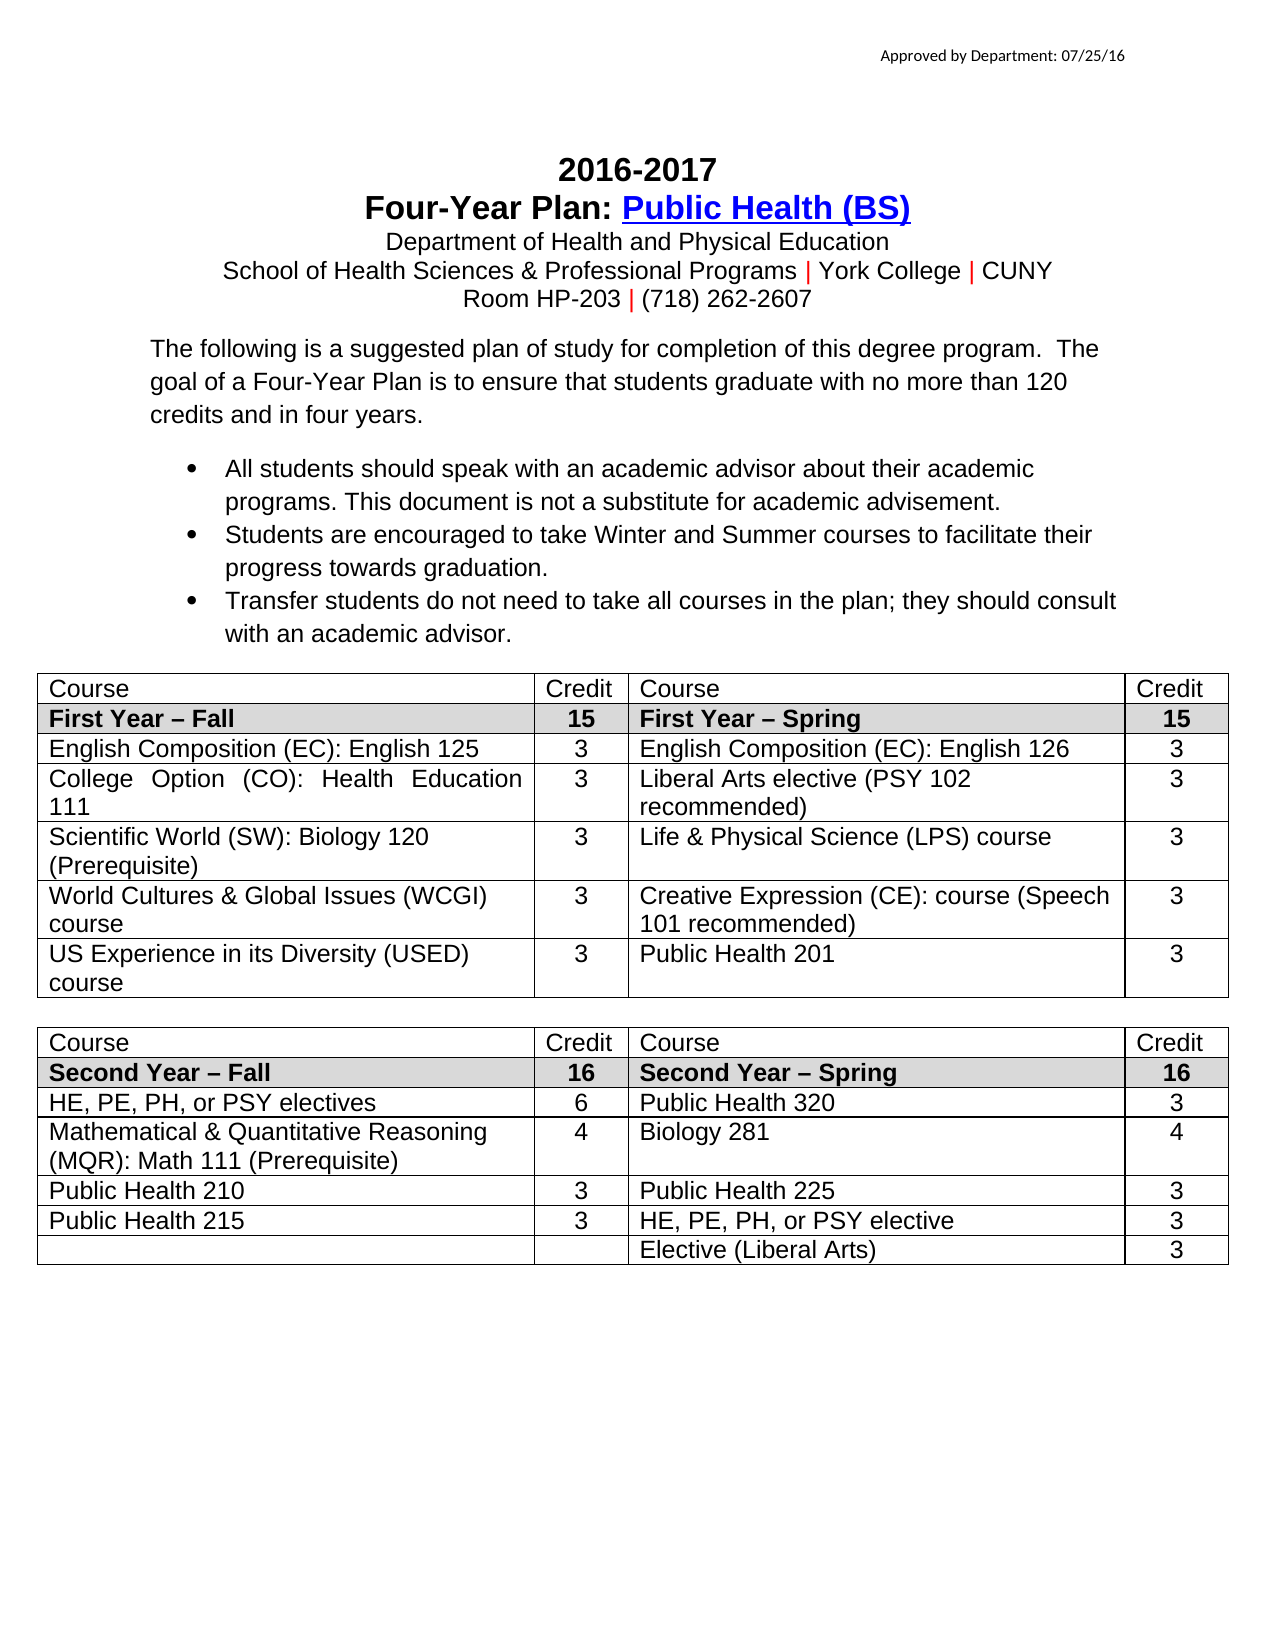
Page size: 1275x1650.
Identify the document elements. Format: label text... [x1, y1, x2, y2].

table_cell College Option (CO): Health Education 111 [38, 764, 534, 821]
table_cell 15 [1126, 704, 1228, 733]
table_cell 3 [1126, 822, 1228, 879]
table_cell Scientific World (SW): Biology 120 (Prerequisite) [38, 822, 534, 879]
table_cell English Composition (EC): English 126 [629, 734, 1124, 762]
table_header Credit [1126, 674, 1228, 703]
table_cell Public Health 225 [629, 1176, 1124, 1205]
table_header Credit [535, 1028, 628, 1057]
table_cell 3 [535, 734, 628, 762]
table_cell 3 [1126, 1176, 1228, 1205]
table_cell First Year – Fall [38, 704, 534, 733]
table_cell 3 [1126, 881, 1228, 938]
list Four-Year Plan: Public Health (BS) [150, 188, 1125, 227]
list Students are encouraged to take Winter and Summer courses to facilitate their progress towards graduation. [187, 520, 1125, 582]
table_cell 15 [535, 704, 628, 733]
table_cell 3 [1126, 939, 1228, 997]
table_header Course [629, 674, 1124, 703]
list All students should speak with an academic advisor about their academic programs. This document is not a substitute for academic advisement. [187, 454, 1125, 516]
table_header Course [38, 1028, 534, 1057]
list School of Health Sciences & Professional Programs | York College | CUNY [150, 256, 1125, 284]
table_cell World Cultures & Global Issues (WCGI) course [38, 881, 534, 938]
table_cell Second Year – Spring [629, 1058, 1124, 1087]
table_cell Elective (Liberal Arts) [629, 1236, 1124, 1264]
table_cell 16 [1126, 1058, 1228, 1087]
table_cell 3 [535, 822, 628, 879]
text The following is a suggested plan of study for completion of this degree program. The goal of a Four-Year Plan is to ensure that students graduate with no more than 120 credits and in four years. [150, 334, 1125, 429]
table_cell 4 [535, 1118, 628, 1175]
table_cell HE, PE, PH, or PSY elective [629, 1206, 1124, 1234]
table_cell Creative Expression (CE): course (Speech 101 recommended) [629, 881, 1124, 938]
table_cell HE, PE, PH, or PSY electives [38, 1088, 534, 1116]
table_cell Biology 281 [629, 1118, 1124, 1175]
table_cell Life & Physical Science (LPS) course [629, 822, 1124, 879]
table_cell 3 [535, 939, 628, 997]
table_cell [535, 1236, 628, 1264]
table_header Credit [1126, 1028, 1228, 1057]
table_cell 3 [535, 764, 628, 821]
table_cell Public Health 320 [629, 1088, 1124, 1116]
table_cell US Experience in its Diversity (USED) course [38, 939, 534, 997]
table_cell Mathematical & Quantitative Reasoning (MQR): Math 111 (Prerequisite) [38, 1118, 534, 1175]
list Transfer students do not need to take all courses in the plan; they should consult with an academic advisor. [187, 586, 1125, 648]
table_cell 3 [1126, 1206, 1228, 1234]
table_header Course [629, 1028, 1124, 1057]
table_cell English Composition (EC): English 125 [38, 734, 534, 762]
table_cell 3 [535, 1176, 628, 1205]
table_cell Public Health 201 [629, 939, 1124, 997]
table_cell First Year – Spring [629, 704, 1124, 733]
table_cell 3 [535, 1206, 628, 1234]
table_header Credit [535, 674, 628, 703]
table_cell 3 [535, 881, 628, 938]
table_cell Public Health 215 [38, 1206, 534, 1234]
table_header Course [38, 674, 534, 703]
table_cell 6 [535, 1088, 628, 1116]
table_cell 3 [1126, 764, 1228, 821]
table_cell Liberal Arts elective (PSY 102 recommended) [629, 764, 1124, 821]
table_cell 16 [535, 1058, 628, 1087]
table_cell Second Year – Fall [38, 1058, 534, 1087]
list Room HP-203 | (718) 262-2607 [150, 284, 1125, 313]
table_cell 4 [1126, 1118, 1228, 1175]
list 2016-2017 [150, 150, 1125, 188]
table_cell 3 [1126, 1088, 1228, 1116]
table_cell [38, 1236, 534, 1264]
table_cell 3 [1126, 1236, 1228, 1264]
table_cell Public Health 210 [38, 1176, 534, 1205]
list Department of Health and Physical Education [150, 227, 1125, 256]
table_cell 3 [1126, 734, 1228, 762]
